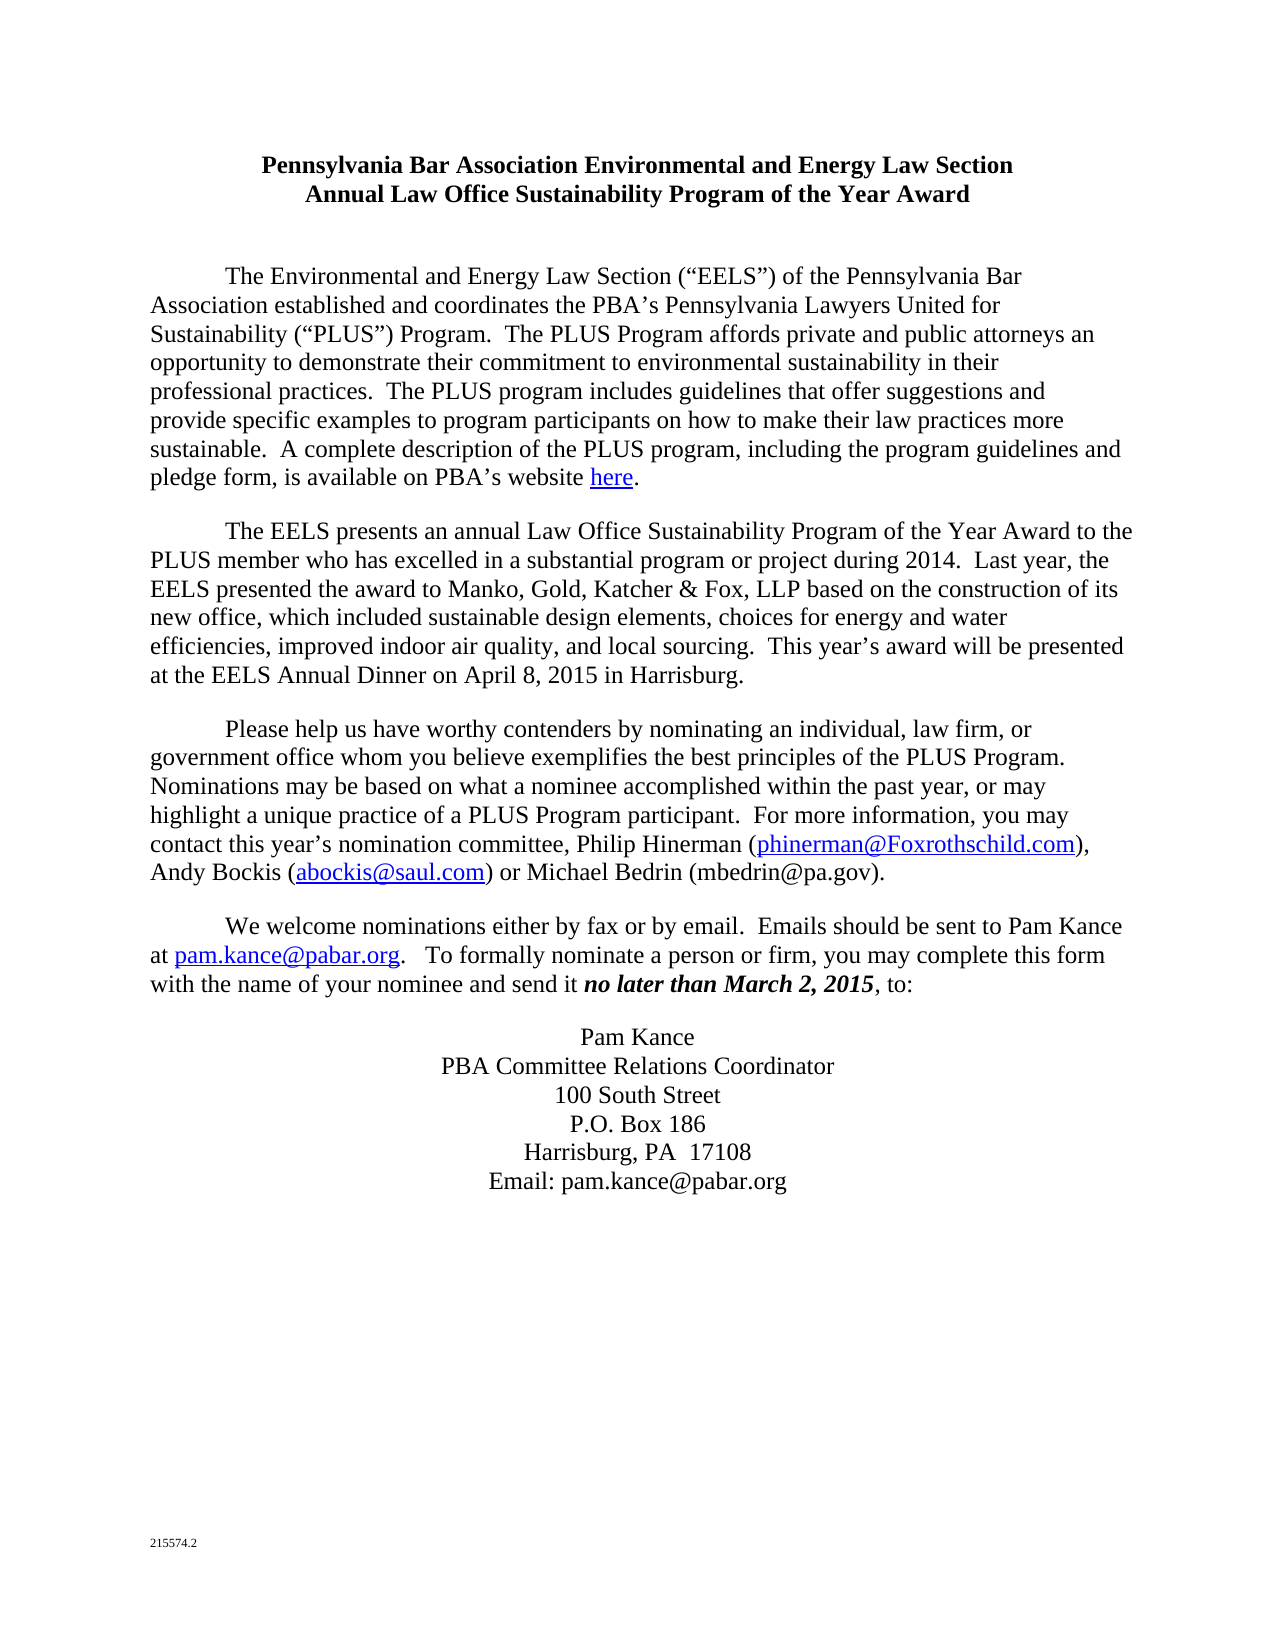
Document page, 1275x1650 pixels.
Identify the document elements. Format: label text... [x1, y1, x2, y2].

text Please help us have worthy contenders by nominating an individual, law firm, or government office whom you believe exemplifies the best principles of the PLUS Program. Nominations may be based on what a nominee accomplished within the past year, or may highlight a unique practice of a PLUS Program participant. For more information, you may contact this year’s nomination committee, Philip Hinerman (phinerman@Foxrothschild.com), Andy Bockis (abockis@saul.com) or Michael Bedrin (mbedrin@pa.gov). [150, 714, 1125, 886]
text Pennsylvania Bar Association Environmental and Energy Law Section Annual Law Office Sustainability Program of the Year Award [150, 150, 1125, 236]
text We welcome nominations either by fax or by email. Emails should be sent to Pam Kance at pam.kance@pabar.org. To formally nominate a person or firm, you may complete this form with the name of your nominee and send it no later than March 2, 2015, to: [150, 911, 1125, 997]
text The Environmental and Energy Law Section (“EELS”) of the Pennsylvania Bar Association established and coordinates the PBA’s Pennsylvania Lawyers United for Sustainability (“PLUS”) Program. The PLUS Program affords private and public attorneys an opportunity to demonstrate their commitment to environmental sustainability in their professional practices. The PLUS program includes guidelines that offer suggestions and provide specific examples to program participants on how to make their law practices more sustainable. A complete description of the PLUS program, including the program guidelines and pledge form, is available on PBA’s website here. [150, 261, 1125, 491]
text Pam Kance PBA Committee Relations Coordinator 100 South Street P.O. Box 186 Harrisburg, PA 17108 Email: pam.kance@pabar.org [150, 1022, 1125, 1195]
text The EELS presents an annual Law Office Sustainability Program of the Year Award to the PLUS member who has excelled in a substantial program or project during 2014. Last year, the EELS presented the award to Manko, Gold, Katcher & Fox, LLP based on the construction of its new office, which included sustainable design elements, choices for energy and water efficiencies, improved indoor air quality, and local sourcing. This year’s award will be presented at the EELS Annual Dinner on April 8, 2015 in Harrisburg. [150, 516, 1134, 689]
